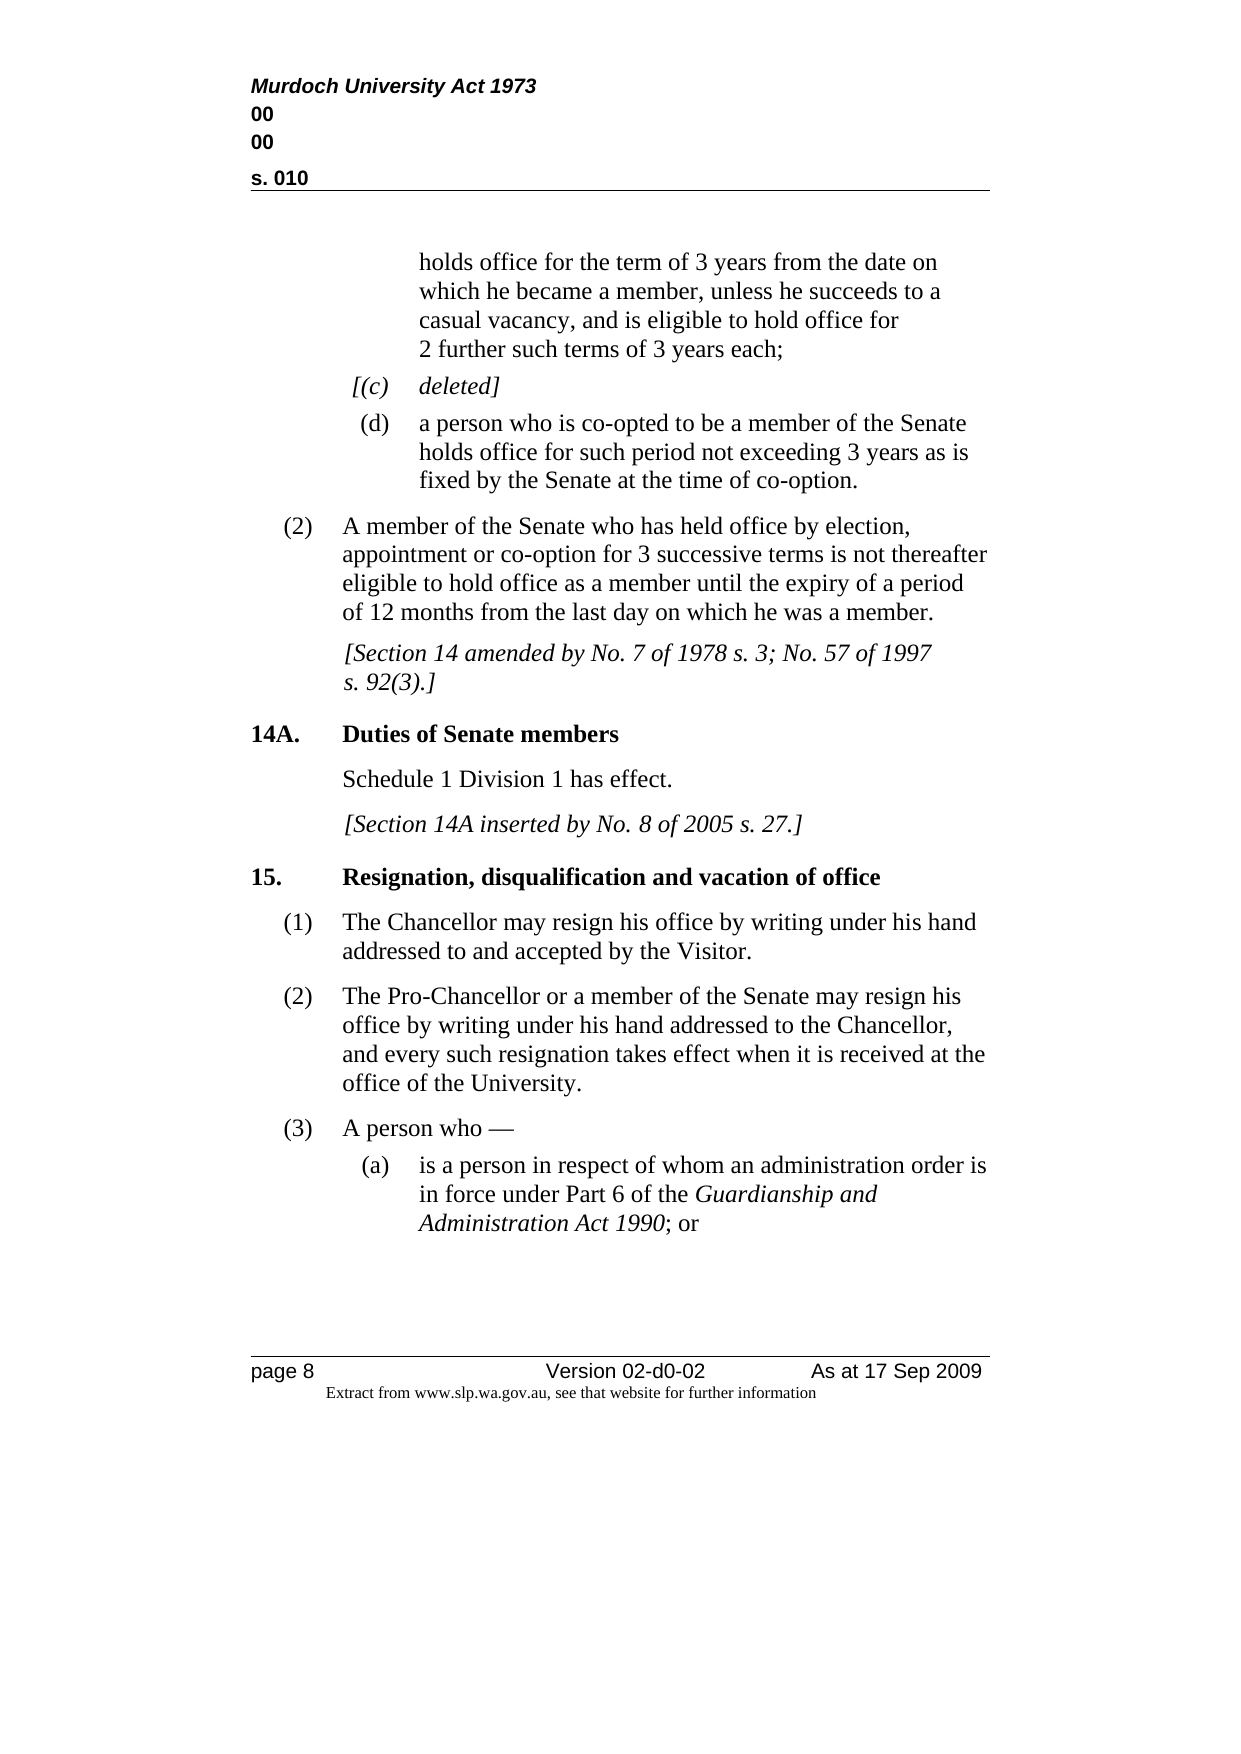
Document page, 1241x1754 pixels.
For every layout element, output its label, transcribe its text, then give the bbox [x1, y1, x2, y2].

text [Section 14 amended by No. 7 of 1978 s. 3; No. 57 of 1997 s. 92(3).] [251, 638, 990, 696]
text [Section 14A inserted by No. 8 of 2005 s. 27.] [251, 805, 990, 839]
text (3) A person who — [251, 1113, 990, 1142]
text (a) is a person in respect of whom an administration order is in force under Part 6 of the Guardianship and Administration Act 1990; or [251, 1150, 990, 1236]
text (2) The Pro-Chancellor or a member of the Senate may resign his office by writing under his hand addressed to the Chancellor, and every such resignation takes effect when it is received at the office of the University. [251, 981, 990, 1096]
text Schedule 1 Division 1 has effect. [251, 764, 990, 793]
subtitle 15. Resignation, disqualification and vacation of office [251, 862, 990, 891]
text (2) A member of the Senate who has held office by election, appointment or co-option for 3 successive terms is not thereafter eligible to hold office as a member until the expiry of a period of 12 months from the last day on which he was a member. [251, 511, 990, 626]
text (1) The Chancellor may resign his office by writing under his hand addressed to and accepted by the Visitor. [251, 907, 990, 965]
subtitle 14A. Duties of Senate members [251, 719, 990, 747]
text (d) a person who is co-opted to be a member of the Senate holds office for such period not exceeding 3 years as is fixed by the Senate at the time of co-option. [251, 408, 990, 494]
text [251, 247, 990, 362]
text [(c) deleted] [251, 371, 990, 399]
